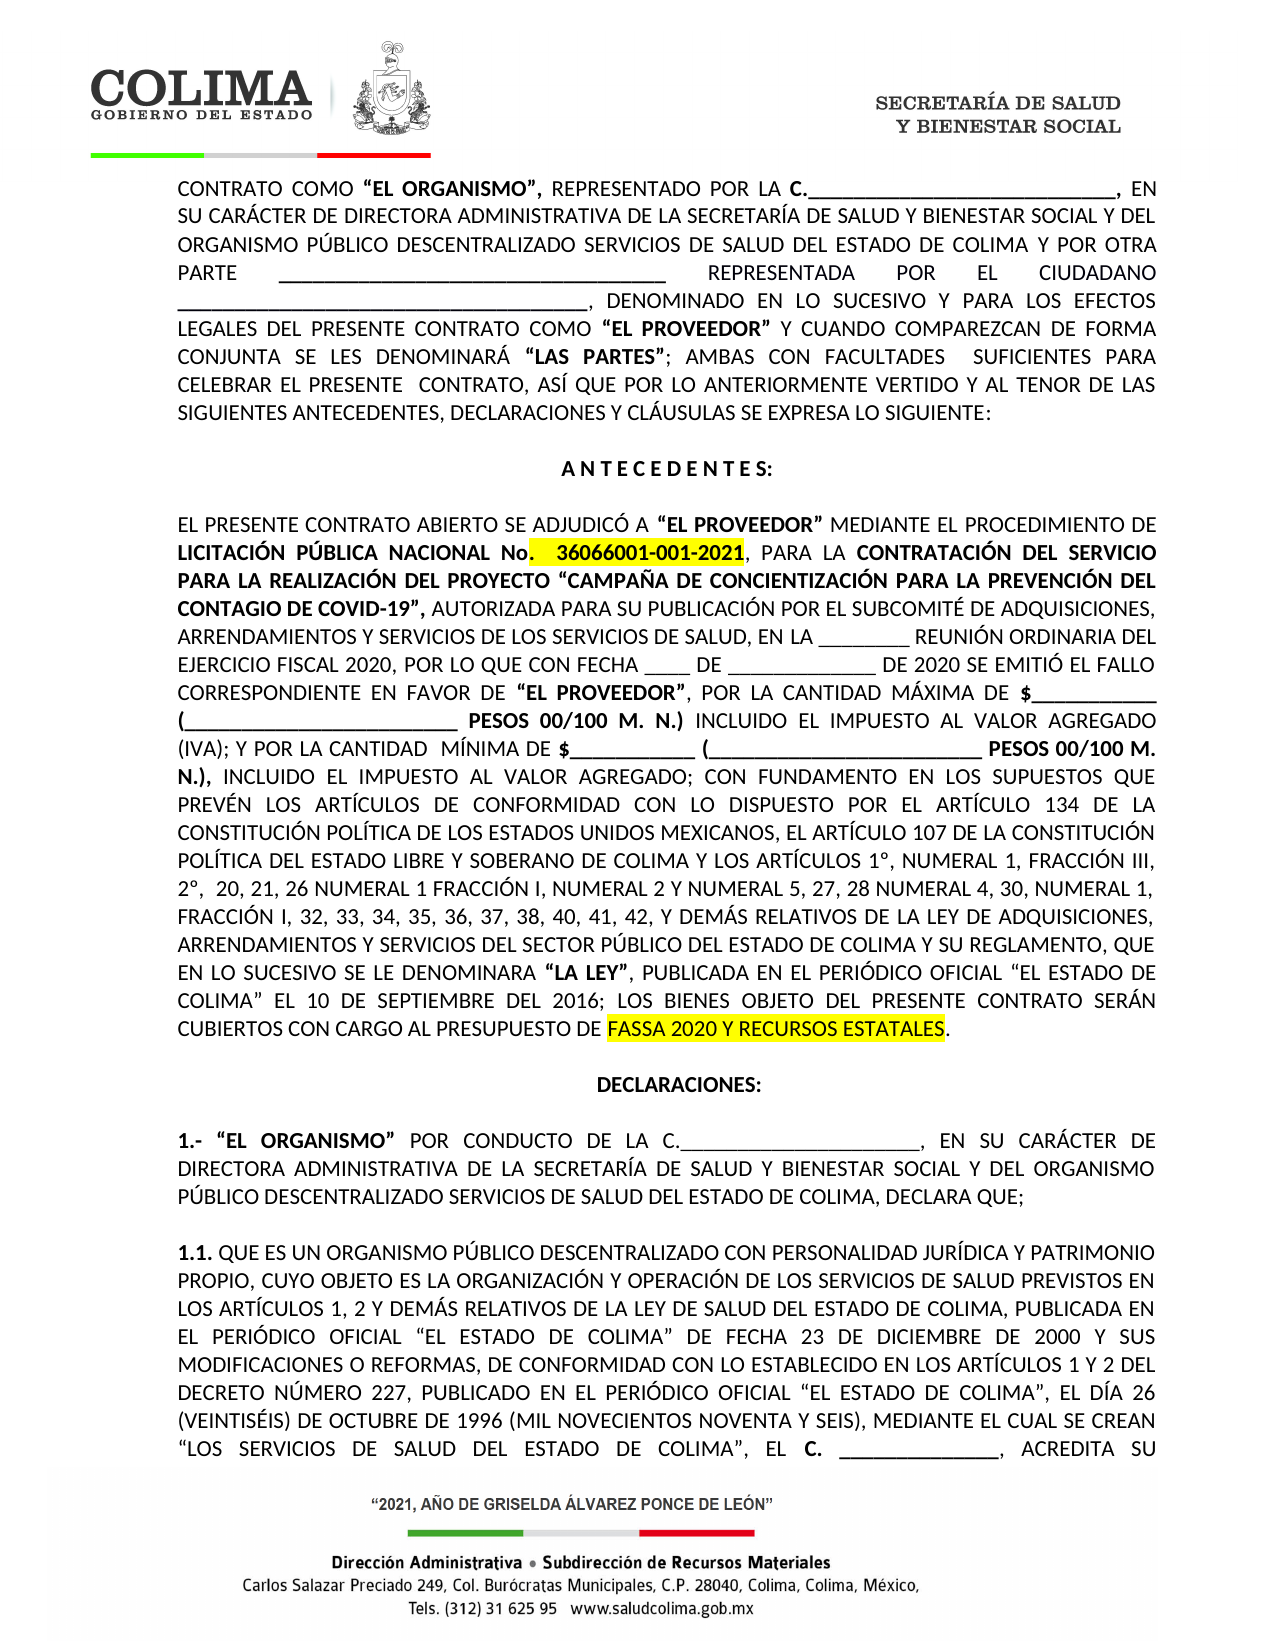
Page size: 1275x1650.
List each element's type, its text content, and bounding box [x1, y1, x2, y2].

picture [0, 31, 1238, 182]
text 1.- “EL ORGANISMO” POR CONDUCTO DE LA C._____________________, EN SU CARÁCTER DE DIRECTORA ADMINISTRATIVA DE LA SECRETARÍA DE SALUD Y BIENESTAR SOCIAL Y DEL ORGANISMO PÚBLICO DESCENTRALIZADO SERVICIOS DE SALUD DEL ESTADO DE COLIMA, DECLARA QUE; [177, 1126, 1157, 1210]
text A N T E C E D E N T E S: [177, 454, 1157, 482]
text DECLARACIONES: [177, 1070, 1181, 1098]
text EL PRESENTE CONTRATO ABIERTO SE ADJUDICÓ A “EL PROVEEDOR” MEDIANTE EL PROCEDIMIENTO DE LICITACIÓN PÚBLICA NACIONAL No. 36066001-001-2021, PARA LA CONTRATACIÓN DEL SERVICIO PARA LA REALIZACIÓN DEL PROYECTO “CAMPAÑA DE CONCIENTIZACIÓN PARA LA PREVENCIÓN DEL CONTAGIO DE COVID-19”, AUTORIZADA PARA SU PUBLICACIÓN POR EL SUBCOMITÉ DE ADQUISICIONES, ARRENDAMIENTOS Y SERVICIOS DE LOS SERVICIOS DE SALUD, EN LA ________ REUNIÓN ORDINARIA DEL EJERCICIO FISCAL 2020, POR LO QUE CON FECHA ____ DE _____________ DE 2020 SE EMITIÓ EL FALLO CORRESPONDIENTE EN FAVOR DE “EL PROVEEDOR”, POR LA CANTIDAD MÁXIMA DE $___________ (________________________ PESOS 00/100 M. N.) INCLUIDO EL IMPUESTO AL VALOR AGREGADO (IVA); Y POR LA CANTIDAD MÍNIMA DE $___________ (________________________ PESOS 00/100 M. N.), INCLUIDO EL IMPUESTO AL VALOR AGREGADO; CON FUNDAMENTO EN LOS SUPUESTOS QUE PREVÉN LOS ARTÍCULOS DE CONFORMIDAD CON LO DISPUESTO POR EL ARTÍCULO 134 DE LA CONSTITUCIÓN POLÍTICA DE LOS ESTADOS UNIDOS MEXICANOS, EL ARTÍCULO 107 DE LA CONSTITUCIÓN POLÍTICA DEL ESTADO LIBRE Y SOBERANO DE COLIMA Y LOS ARTÍCULOS 1º, NUMERAL 1, FRACCIÓN III, 2º, 20, 21, 26 NUMERAL 1 FRACCIÓN I, NUMERAL 2 Y NUMERAL 5, 27, 28 NUMERAL 4, 30, NUMERAL 1, FRACCIÓN I, 32, 33, 34, 35, 36, 37, 38, 40, 41, 42, Y DEMÁS RELATIVOS DE LA LEY DE ADQUISICIONES, ARRENDAMIENTOS Y SERVICIOS DEL SECTOR PÚBLICO DEL ESTADO DE COLIMA Y SU REGLAMENTO, QUE EN LO SUCESIVO SE LE DENOMINARA “LA LEY”, PUBLICADA EN EL PERIÓDICO OFICIAL “EL ESTADO DE COLIMA” EL 10 DE SEPTIEMBRE DEL 2016; LOS BIENES OBJETO DEL PRESENTE CONTRATO SERÁN CUBIERTOS CON CARGO AL PRESUPUESTO DE FASSA 2020 Y RECURSOS ESTATALES. [177, 510, 1157, 1042]
picture [46, 1467, 1158, 1641]
